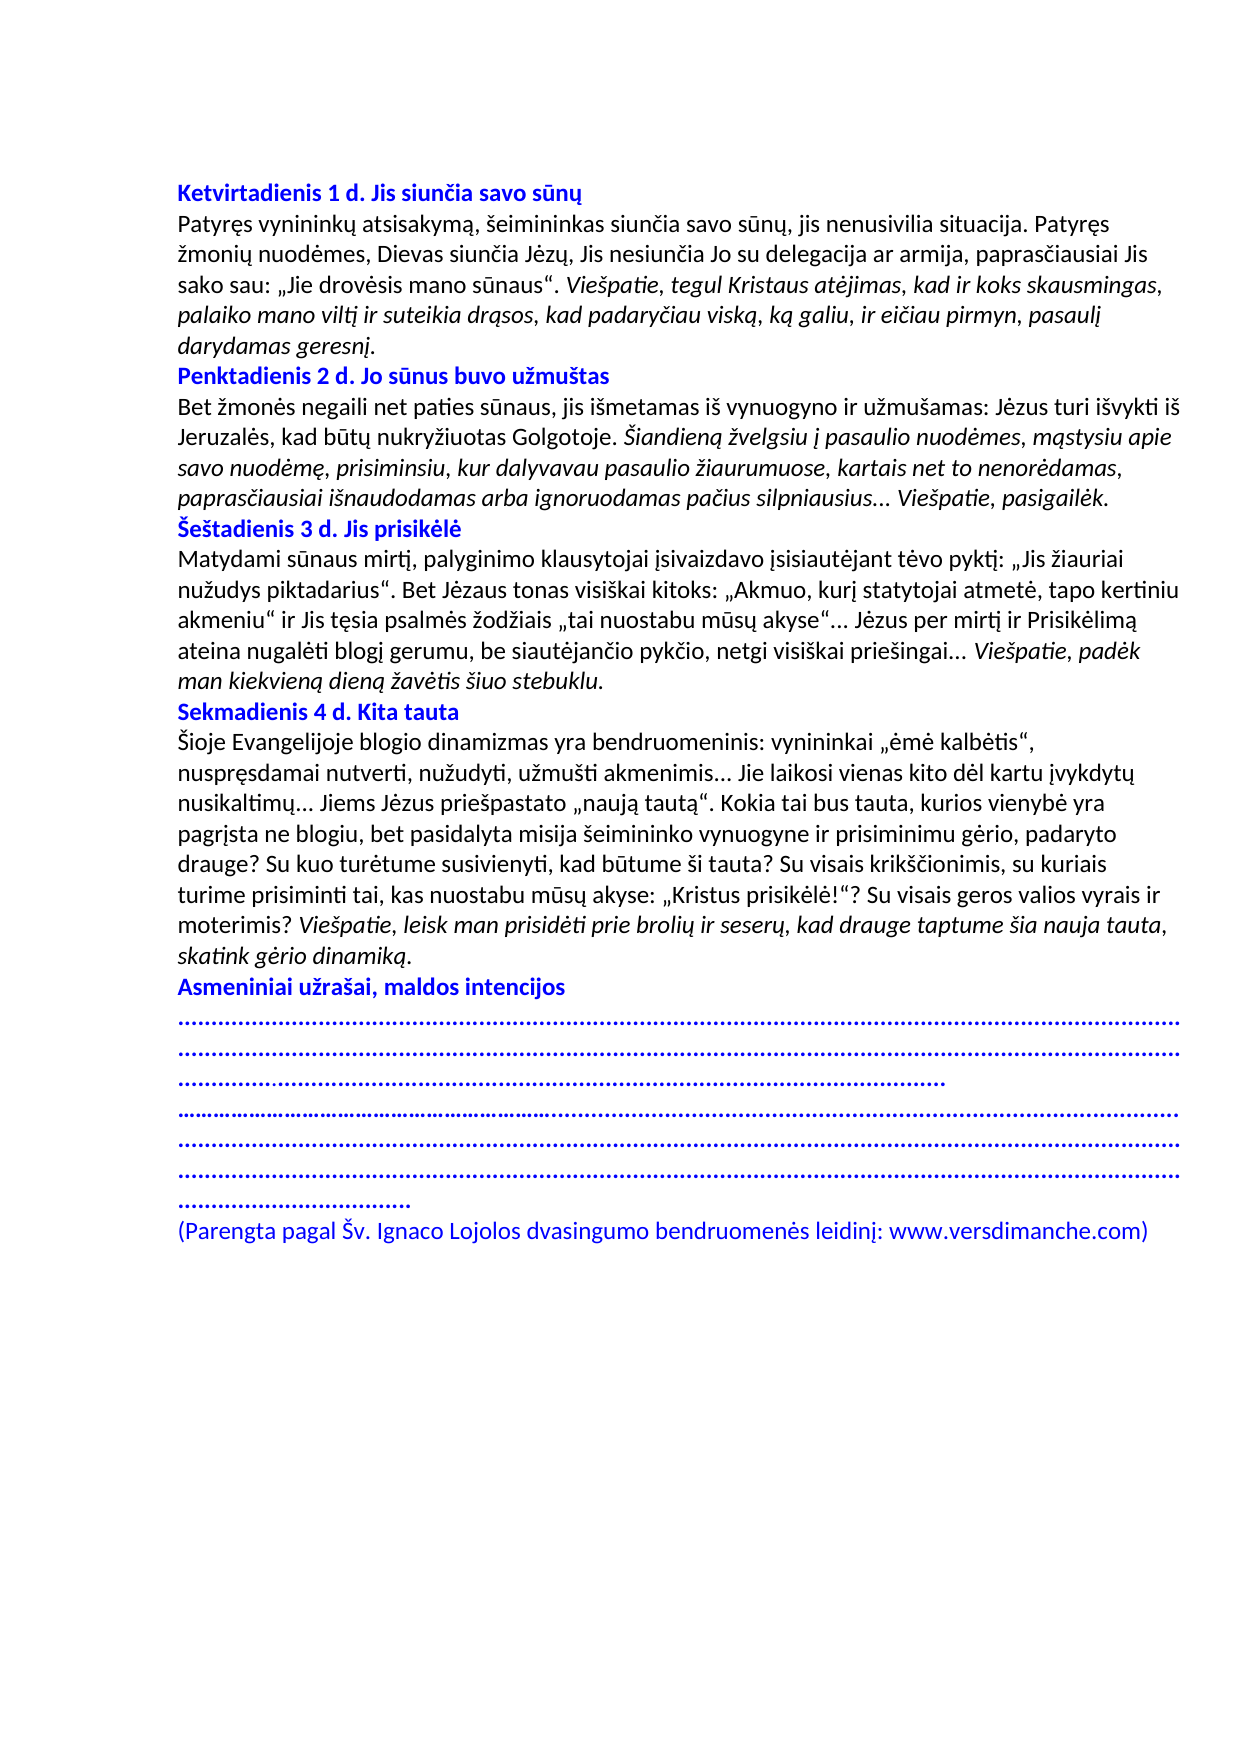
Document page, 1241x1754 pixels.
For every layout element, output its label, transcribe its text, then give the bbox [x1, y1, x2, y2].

text Matydami sūnaus mirtį, palyginimo klausytojai įsivaizdavo įsisiautėjant tėvo pyktį: „Jis žiauriai nužudys piktadarius“. Bet Jėzaus tonas visiškai kitoks: „Akmuo, kurį statytojai atmetė, tapo kertiniu akmeniu“ ir Jis tęsia psalmės žodžiais „tai nuostabu mūsų akyse“... Jėzus per mirtį ir Prisikėlimą ateina nugalėti blogį gerumu, be siautėjančio pykčio, netgi visiškai priešingai... Viešpatie, padėk man kiekvieną dieną žavėtis šiuo stebuklu. [177, 543, 1181, 696]
text Bet žmonės negaili net paties sūnaus, jis išmetamas iš vynuogyno ir užmušamas: Jėzus turi išvykti iš Jeruzalės, kad būtų nukryžiuotas Golgotoje. Šiandieną žvelgsiu į pasaulio nuodėmes, mąstysiu apie savo nuodėmę, prisiminsiu, kur dalyvavau pasaulio žiaurumuose, kartais net to nenorėdamas, paprasčiausiai išnaudodamas arba ignoruodamas pačius silpniausius... Viešpatie, pasigailėk. [177, 391, 1181, 513]
text Šioje Evangelijoje blogio dinamizmas yra bendruomeninis: vynininkai „ėmė kalbėtis“, nuspręsdamai nutverti, nužudyti, užmušti akmenimis... Jie laikosi vienas kito dėl kartu įvykdytų nusikaltimų... Jiems Jėzus priešpastato „naują tautą“. Kokia tai bus tauta, kurios vienybė yra pagrįsta ne blogiu, bet pasidalyta misija šeimininko vynuogyne ir prisiminimu gėrio, padaryto drauge? Su kuo turėtume susivienyti, kad būtume ši tauta? Su visais krikščionimis, su kuriais turime prisiminti tai, kas nuostabu mūsų akyse: „Kristus prisikėlė!“? Su visais geros valios vyrais ir moterimis? Viešpatie, leisk man prisidėti prie brolių ir seserų, kad drauge taptume šia nauja tauta, skatink gėrio dinamiką. [413, 727, 1181, 971]
text Asmeniniai užrašai, maldos intencijos [177, 971, 1181, 1001]
text (Parengta pagal Šv. Ignaco Lojolos dvasingumo bendruomenės leidinį: www.versdimanche.com) [177, 1215, 1181, 1245]
text ...............................................................................................................................................................................................................................................................................................................................................................................................................................………………………………………………………............................................................................................................................................................................................................................................................................................................................................................................................................................................. [177, 1001, 1181, 1215]
text Penktadienis 2 d. Jo sūnus buvo užmuštas [177, 360, 1181, 391]
text Ketvirtadienis 1 d. Jis siunčia savo sūnų [177, 177, 1181, 208]
text Šeštadienis 3 d. Jis prisikėlė [177, 513, 1181, 543]
text Patyręs vynininkų atsisakymą, šeimininkas siunčia savo sūnų, jis nenusivilia situacija. Patyręs žmonių nuodėmes, Dievas siunčia Jėzų, Jis nesiunčia Jo su delegacija ar armija, paprasčiausiai Jis sako sau: „Jie drovėsis mano sūnaus“. Viešpatie, tegul Kristaus atėjimas, kad ir koks skausmingas, palaiko mano viltį ir suteikia drąsos, kad padaryčiau viską, ką galiu, ir eičiau pirmyn, pasaulį darydamas geresnį. [177, 208, 1181, 360]
text Sekmadienis 4 d. Kita tauta [177, 696, 1181, 727]
